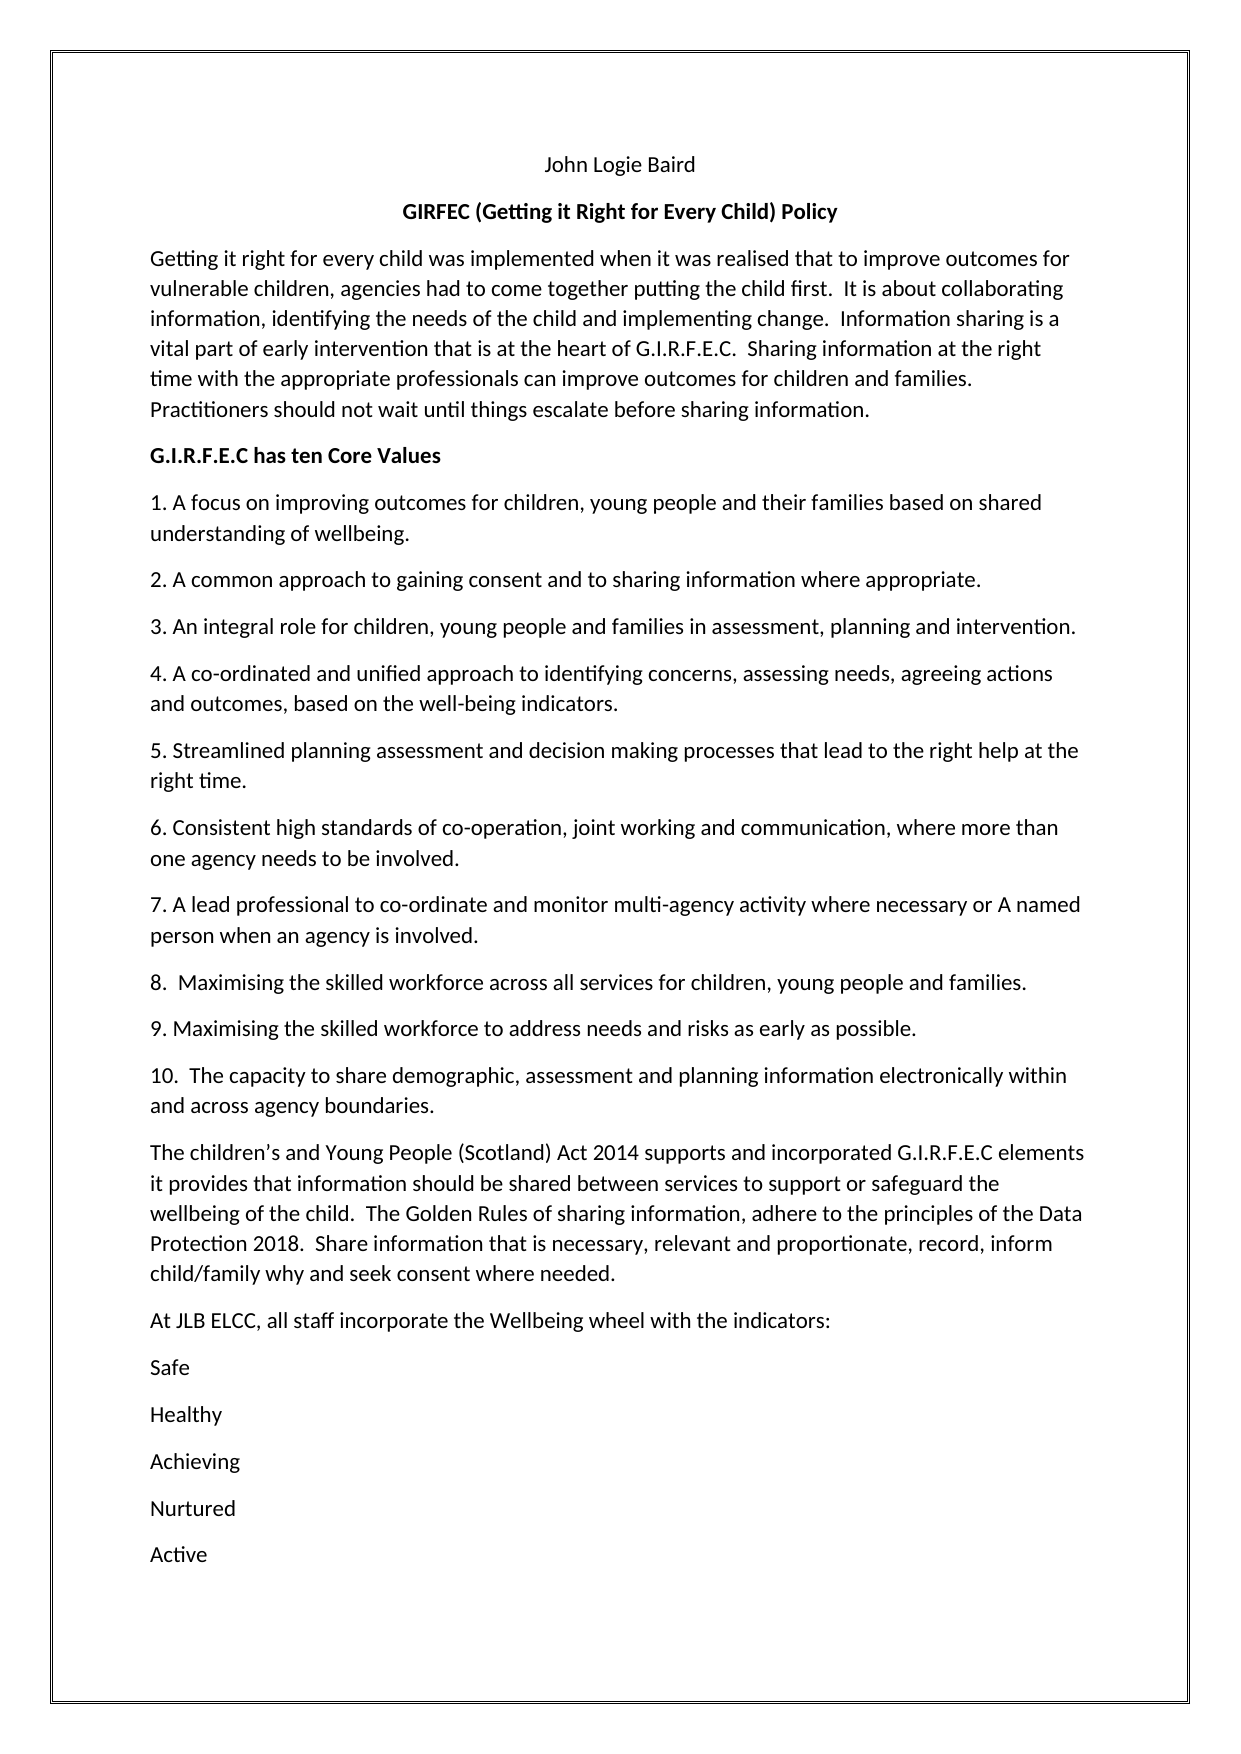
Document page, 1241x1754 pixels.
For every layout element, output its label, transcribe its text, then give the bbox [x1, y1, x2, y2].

text Getting it right for every child was implemented when it was realised that to improve outcomes for vulnerable children, agencies had to come together putting the child first. It is about collaborating information, identifying the needs of the child and implementing change. Information sharing is a vital part of early intervention that is at the heart of G.I.R.F.E.C. Sharing information at the right time with the appropriate professionals can improve outcomes for children and families. Practitioners should not wait until things escalate before sharing information. [150, 244, 1090, 423]
text 9. Maximising the skilled workforce to address needs and risks as early as possible. [150, 1014, 1090, 1043]
text Nurtured [150, 1494, 1090, 1522]
text 3. An integral role for children, young people and families in assessment, planning and intervention. [150, 612, 1090, 641]
text GIRFEC (Getting it Right for Every Child) Policy [150, 197, 1090, 225]
text Healthy [150, 1400, 1090, 1428]
text 10. The capacity to share demographic, assessment and planning information electronically within and across agency boundaries. [150, 1061, 1090, 1120]
text 1. A focus on improving outcomes for children, young people and their families based on shared understanding of wellbeing. [150, 488, 1090, 547]
text 6. Consistent high standards of co-operation, joint working and communication, where more than one agency needs to be involved. [150, 813, 1090, 872]
text Safe [150, 1353, 1090, 1381]
text 7. A lead professional to co-ordinate and monitor multi-agency activity where necessary or A named person when an agency is involved. [150, 891, 1090, 949]
text 8. Maximising the skilled workforce across all services for children, young people and families. [150, 968, 1090, 996]
text The children’s and Young People (Scotland) Act 2014 supports and incorporated G.I.R.F.E.C elements it provides that information should be shared between services to support or safeguard the wellbeing of the child. The Golden Rules of sharing information, adhere to the principles of the Data Protection 2018. Share information that is necessary, relevant and proportionate, record, inform child/family why and seek consent where needed. [150, 1138, 1090, 1287]
text John Logie Baird [150, 150, 1090, 178]
text Active [150, 1541, 1090, 1569]
text 5. Streamlined planning assessment and decision making processes that lead to the right help at the right time. [150, 736, 1090, 795]
text Achieving [150, 1447, 1090, 1475]
text G.I.R.F.E.C has ten Core Values [150, 442, 1090, 470]
text 4. A co-ordinated and unified approach to identifying concerns, assessing needs, agreeing actions and outcomes, based on the well-being indicators. [150, 659, 1090, 718]
text 2. A common approach to gaining consent and to sharing information where appropriate. [150, 566, 1090, 594]
text At JLB ELCC, all staff incorporate the Wellbeing wheel with the indicators: [150, 1306, 1090, 1334]
